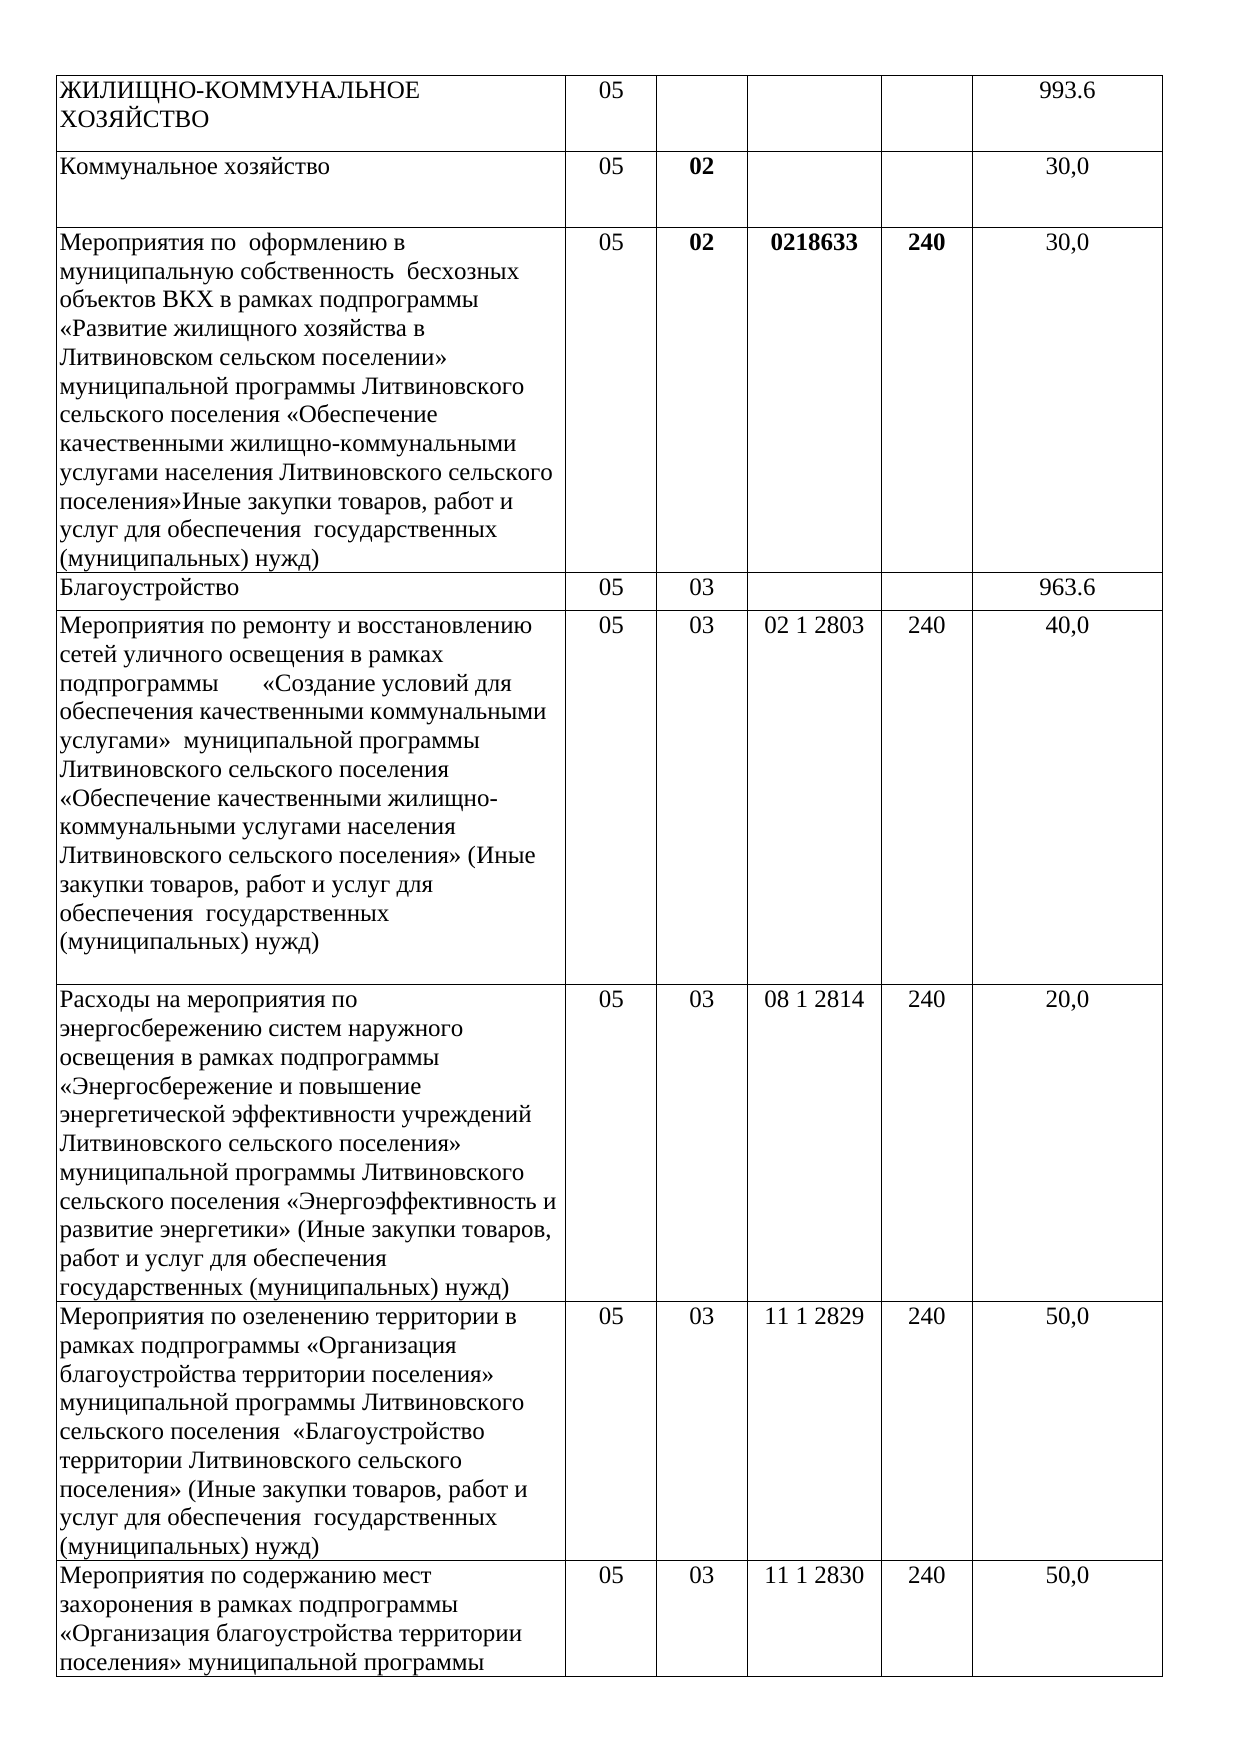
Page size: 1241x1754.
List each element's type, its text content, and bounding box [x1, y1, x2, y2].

table_cell Мероприятия по оформлению в муниципальную собственность бесхозных объектов ВКХ в рамках подпрограммы «Развитие жилищного хозяйства в Литвиновском сельском поселении» муниципальной программы Литвиновского сельского поселения «Обеспечение качественными жилищно-коммунальными услугами населения Литвиновского сельского поселения»Иные закупки товаров, работ и услуг для обеспечения государственных (муниципальных) нужд) [57, 228, 565, 572]
table_cell 05 [566, 1302, 656, 1560]
table_cell 03 [657, 985, 747, 1301]
table_cell 05 [566, 76, 656, 151]
table_cell 50,0 [973, 1561, 1162, 1676]
table_cell 993.6 [973, 76, 1162, 151]
table_cell 02 [657, 228, 747, 572]
table_cell 05 [566, 573, 656, 610]
table_cell 20,0 [973, 985, 1162, 1301]
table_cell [57, 1561, 565, 1676]
table_cell 30,0 [973, 152, 1162, 226]
table_cell [748, 573, 881, 610]
table_cell Мероприятия по озеленению территории в рамках подпрограммы «Организация благоустройства территории поселения» муниципальной программы Литвиновского сельского поселения «Благоустройство территории Литвиновского сельского поселения» (Иные закупки товаров, работ и услуг для обеспечения государственных (муниципальных) нужд) [57, 1302, 565, 1560]
table_cell 05 [566, 611, 656, 984]
table_cell Мероприятия по ремонту и восстановлению сетей уличного освещения в рамках подпрограммы «Создание условий для обеспечения качественными коммунальными услугами» муниципальной программы Литвиновского сельского поселения «Обеспечение качественными жилищно-коммунальными услугами населения Литвиновского сельского поселения» (Иные закупки товаров, работ и услуг для обеспечения государственных (муниципальных) нужд) [57, 611, 565, 984]
table_cell 11 1 2829 [748, 1302, 881, 1560]
table_cell [882, 573, 972, 610]
table_cell [882, 152, 972, 226]
table_cell Расходы на мероприятия по энергосбережению систем наружного освещения в рамках подпрограммы «Энергосбережение и повышение энергетической эффективности учреждений Литвиновского сельского поселения» муниципальной программы Литвиновского сельского поселения «Энергоэффективность и развитие энергетики» (Иные закупки товаров, работ и услуг для обеспечения государственных (муниципальных) нужд) [57, 985, 565, 1301]
table_cell [657, 76, 747, 151]
table_cell 08 1 2814 [748, 985, 881, 1301]
table_cell 05 [566, 1561, 656, 1676]
table_cell 03 [657, 611, 747, 984]
table_cell 02 [657, 152, 747, 226]
table_cell 240 [882, 228, 972, 572]
table_cell 05 [566, 152, 656, 226]
table_cell ЖИЛИЩНО-КОММУНАЛЬНОЕ ХОЗЯЙСТВО [57, 76, 565, 151]
table_cell [748, 76, 881, 151]
table_cell 240 [882, 1561, 972, 1676]
table_cell 03 [657, 1561, 747, 1676]
table_cell 240 [882, 985, 972, 1301]
table_cell 11 1 2830 [748, 1561, 881, 1676]
table_cell Коммунальное хозяйство [57, 152, 565, 226]
table_cell 240 [882, 611, 972, 984]
table_cell [748, 152, 881, 226]
table_cell 0218633 [748, 228, 881, 572]
table_cell [882, 76, 972, 151]
table_cell 05 [566, 228, 656, 572]
table_cell 03 [657, 573, 747, 610]
table_cell 02 1 2803 [748, 611, 881, 984]
table_cell 30,0 [973, 228, 1162, 572]
table_cell 50,0 [973, 1302, 1162, 1560]
table_cell 05 [566, 985, 656, 1301]
table_cell 03 [657, 1302, 747, 1560]
table_cell 963.6 [973, 573, 1162, 610]
table_cell 40,0 [973, 611, 1162, 984]
table_cell 240 [882, 1302, 972, 1560]
table_cell Благоустройство [57, 573, 565, 610]
